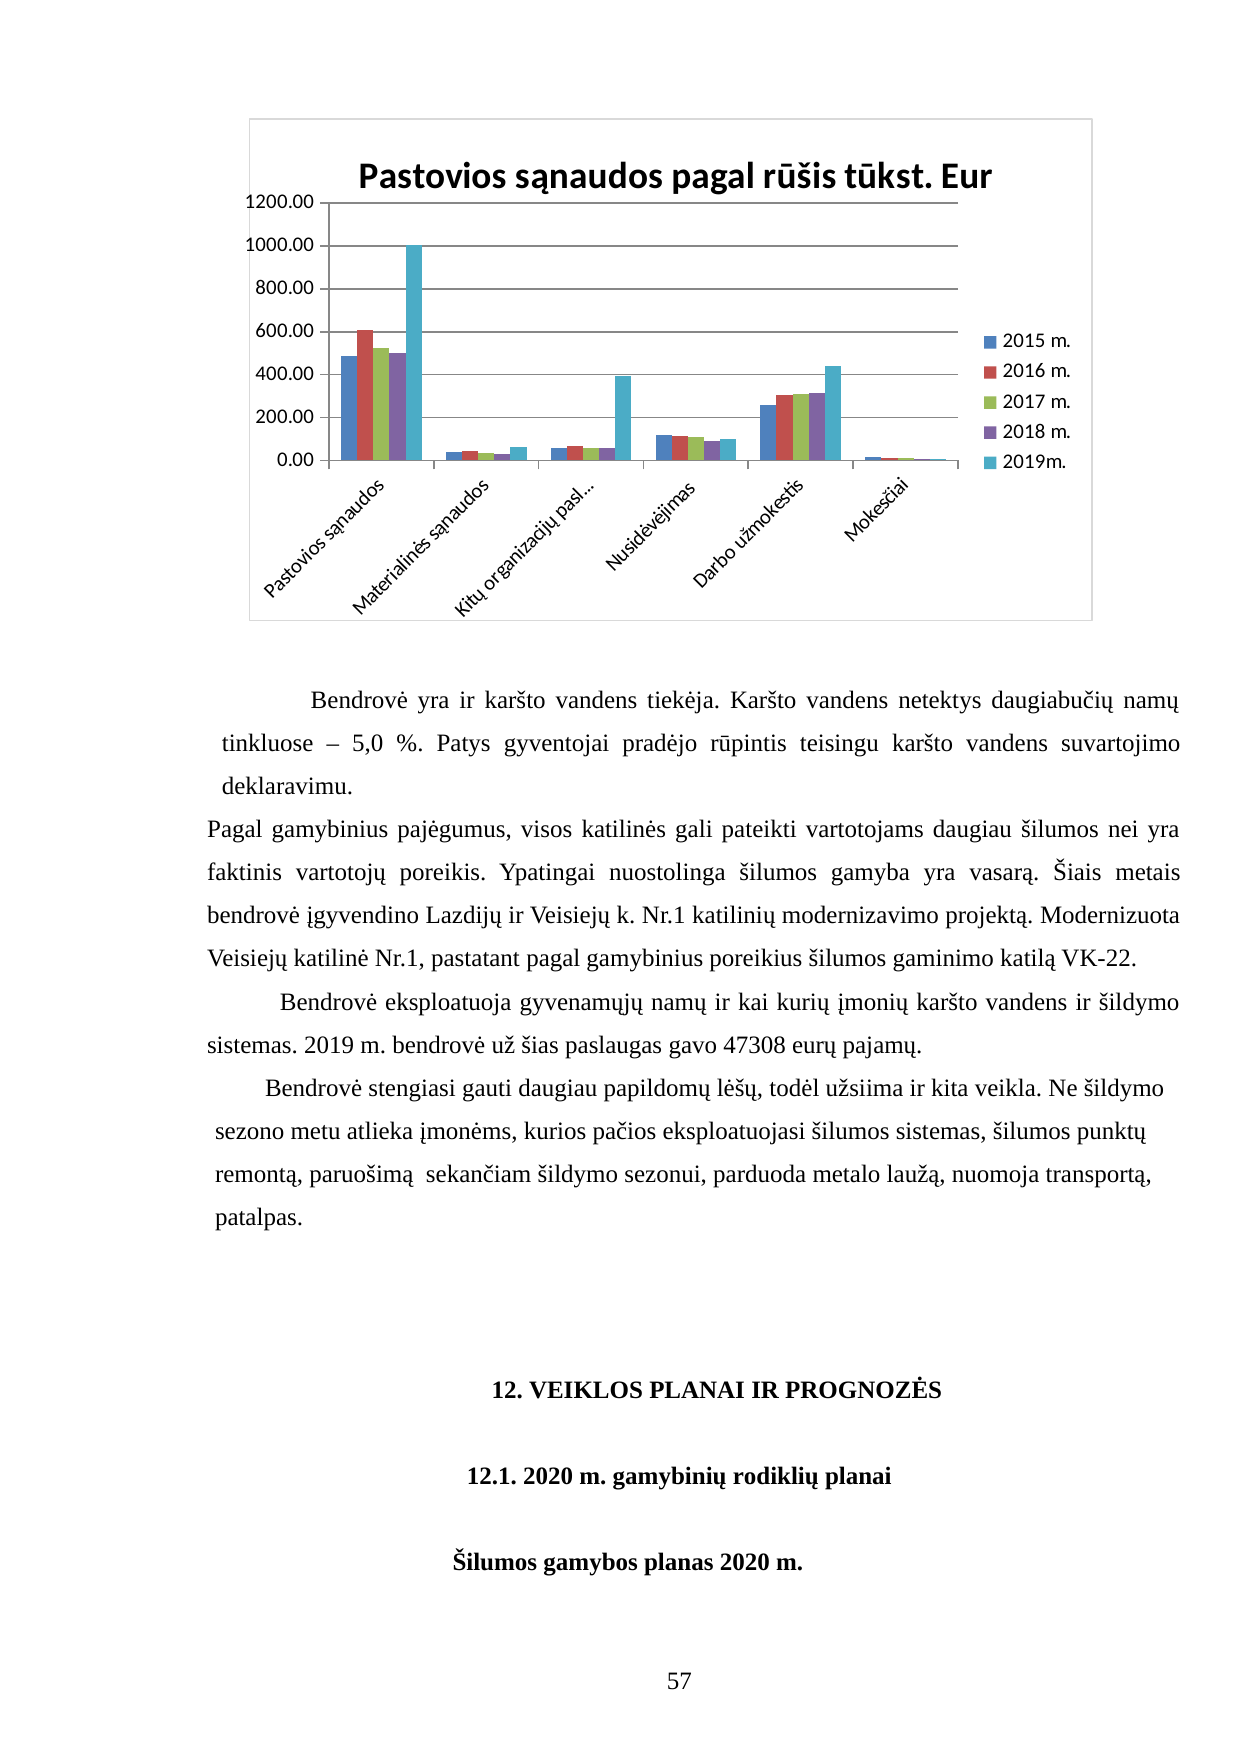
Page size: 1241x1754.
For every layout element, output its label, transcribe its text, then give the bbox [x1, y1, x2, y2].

subtitle Bendrovė stengiasi gauti daugiau papildomų lėšų, todėl užsiima ir kita veikla. Ne šildymo sezono metu atlieka įmonėms, kurios pačios eksploatuojasi šilumos sistemas, šilumos punktų remontą, paruošimą sekančiam šildymo sezonui, parduoda metalo laužą, nuomoja transportą, patalpas. [215, 1073, 1181, 1231]
text Pagal gamybinius pajėgumus, visos katilinės gali pateikti vartotojams daugiau šilumos nei yra faktinis vartotojų poreikis. Ypatingai nuostolinga šilumos gamyba yra vasarą. Šiais metais bendrovė įgyvendino Lazdijų ir Veisiejų k. Nr.1 katilinių modernizavimo projektą. Modernizuota Veisiejų katilinė Nr.1, pastatant pagal gamybinius poreikius šilumos gaminimo katilą VK-22. [207, 814, 1181, 972]
text 12. VEIKLOS PLANAI IR PROGNOZĖS [252, 1375, 1181, 1403]
text Bendrovė eksploatuoja gyvenamųjų namų ir kai kurių įmonių karšto vandens ir šildymo sistemas. 2019 m. bendrovė už šias paslaugas gavo 47308 eurų pajamų. [207, 987, 1181, 1058]
text Bendrovė yra ir karšto vandens tiekėja. Karšto vandens netektys daugiabučių namų tinkluose – 5,0 %. Patys gyventojai pradėjo rūpintis teisingu karšto vandens suvartojimo deklaravimu. [222, 685, 1181, 800]
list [207, 118, 1190, 627]
text 12.1. 2020 m. gamybinių rodiklių planai [177, 1461, 1181, 1490]
text Šilumos gamybos planas 2020 m. [177, 1547, 1181, 1576]
